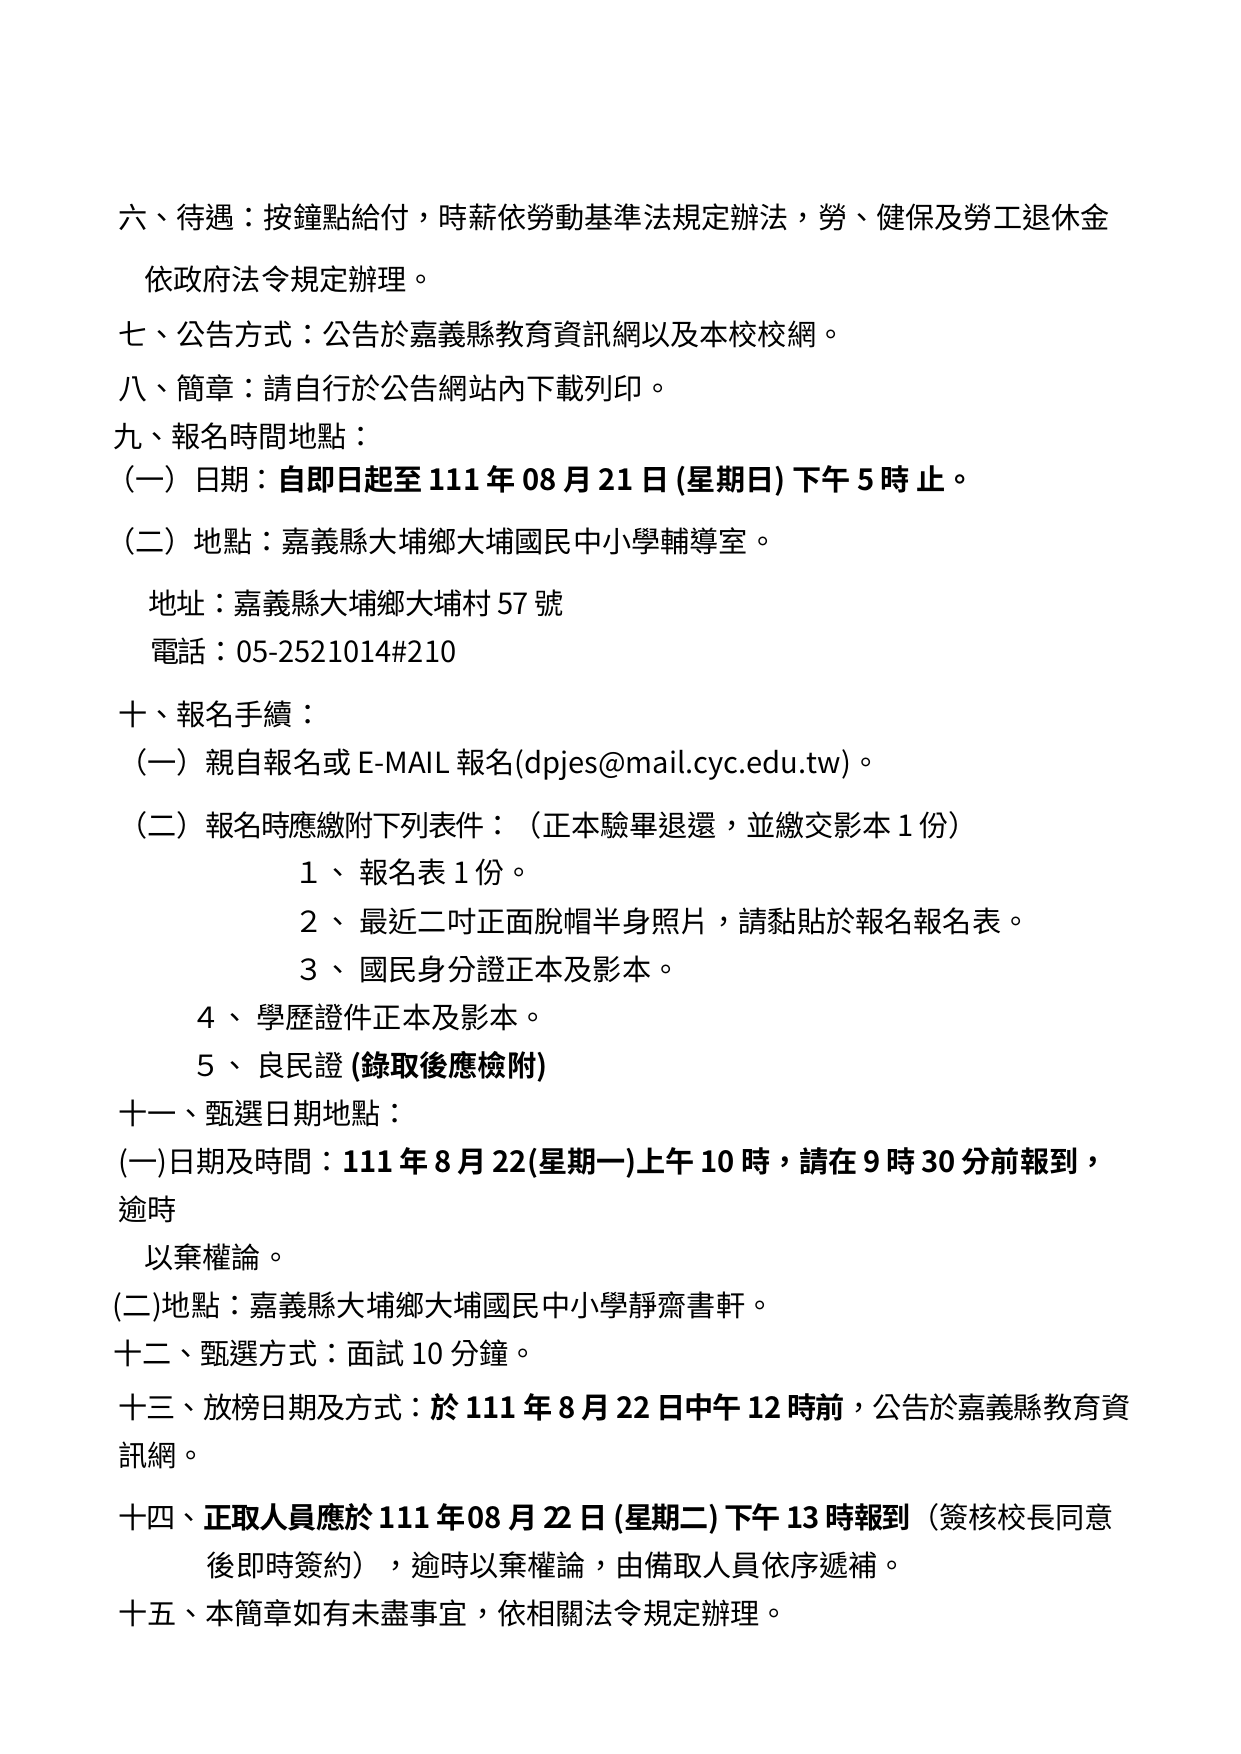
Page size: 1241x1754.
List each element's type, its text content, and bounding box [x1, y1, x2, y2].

text 十五、本簡章如有未盡事宜，依相關法令規定辦理。 [118, 1586, 1134, 1634]
text （二）地點：嘉義縣大埔鄉大埔國民中小學輔導室。 [106, 514, 1134, 562]
text （一）日期：自即日起至111年 08 月 21 日 (星期日) 下午 5 時 止。 [106, 457, 1134, 499]
text 以棄權論。 [118, 1230, 1134, 1278]
text ４、 學歷證件正本及影本。 [106, 990, 1134, 1038]
text 七、公告方式：公告於嘉義縣教育資訊網以及本校校網。 [118, 307, 1134, 354]
text 六、待遇：按鐘點給付，時薪依勞動基準法規定辦法，勞、健保及勞工退休金 [118, 190, 1110, 238]
text 八、簡章：請自行於公告網站內下載列印。 [118, 361, 1134, 409]
text （二）報名時應繳附下列表件：（正本驗畢退還，並繳交影本1份）１、 報名表1份。 [118, 798, 978, 893]
text 十三、放榜日期及方式：於111年8月22日中午12時前，公告於嘉義縣教育資訊網。 [118, 1380, 1134, 1476]
text （一）親自報名或E-MAIL報名(dpjes@mail.cyc.edu.tw)。 [118, 735, 1134, 783]
text 地址：嘉義縣大埔鄉大埔村57號 電話：05-2521014#210 [118, 576, 1067, 672]
text 十一、甄選日期地點： (一)日期及時間：111年8月22(星期一)上午10時，請在9時30分前報到，逾時 [118, 1086, 1134, 1230]
text ２、 最近二吋正面脫帽半身照片，請黏貼於報名報名表。３、 國民身分證正本及影本。 [294, 894, 1039, 990]
text ５、 良民證 (錄取後應檢附) [106, 1038, 1134, 1086]
text 九、報名時間地點： [106, 409, 1134, 457]
text 十、報名手續： [118, 687, 1067, 735]
text (二)地點：嘉義縣大埔鄉大埔國民中小學靜齋書軒。 十二、甄選方式：面試 10 分鐘。 [106, 1278, 1134, 1374]
text 十四、正取人員應於 111年 08 月22日 (星期二) 下午13時報到（簽核校長同意後即時簽約），逾時以棄權論，由備取人員依序遞補。 [118, 1491, 1122, 1586]
text 依政府法令規定辦理。 [118, 252, 1110, 300]
